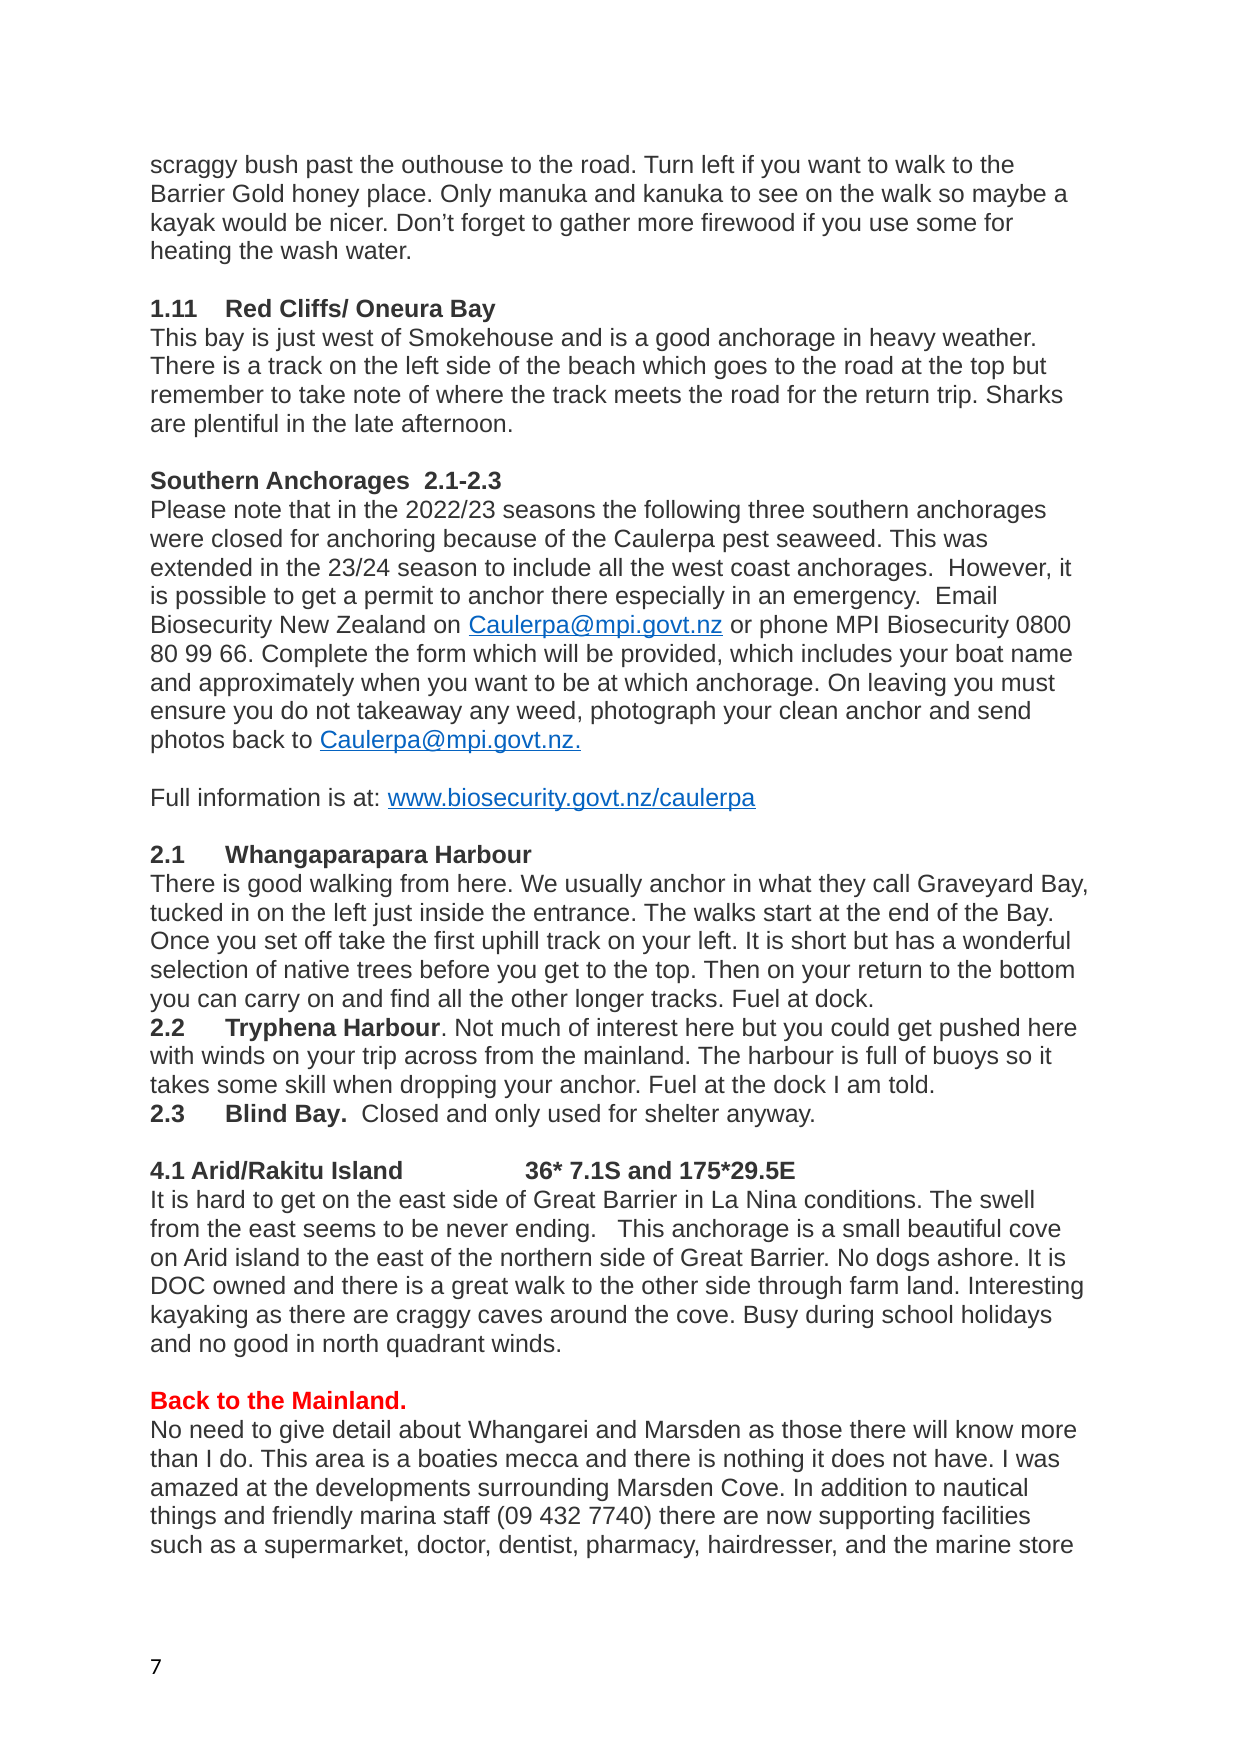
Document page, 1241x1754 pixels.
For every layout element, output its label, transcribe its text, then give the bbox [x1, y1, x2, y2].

text Back to the Mainland. [150, 1386, 1090, 1415]
text 1.11 Red Cliffs/ Oneura Bay [150, 294, 1090, 322]
text This bay is just west of Smokehouse and is a good anchorage in heavy weather. There is a track on the left side of the beach which goes to the road at the top but remember to take note of where the track meets the road for the return trip. Sharks are plentiful in the late afternoon. [150, 322, 1090, 437]
text 2.3 Blind Bay. Closed and only used for shelter anyway. [150, 1099, 1090, 1127]
text It is hard to get on the east side of Great Barrier in La Nina conditions. The swell from the east seems to be never ending. This anchorage is a small beautiful cove on Arid island to the east of the northern side of Great Barrier. No dogs ashore. It is DOC owned and there is a great walk to the other side through farm land. Interesting kayaking as there are craggy caves around the cove. Busy during school holidays and no good in north quadrant winds. [150, 1185, 1090, 1357]
text 2.2 Tryphena Harbour. Not much of interest here but you could get pushed here with winds on your trip across from the mainland. The harbour is full of buoys so it takes some skill when dropping your anchor. Fuel at the dock I am told. [150, 1012, 1090, 1099]
text 2.1 Whangaparapara Harbour [150, 840, 1090, 869]
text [150, 150, 1090, 265]
text Southern Anchorages 2.1-2.3 [150, 466, 1090, 495]
text There is good walking from here. We usually anchor in what they call Graveyard Bay, tucked in on the left just inside the entrance. The walks start at the end of the Bay. Once you set off take the first uphill track on your left. It is short but has a wonderful selection of native trees before you get to the top. Then on your return to the bottom you can carry on and find all the other longer tracks. Fuel at dock. [150, 869, 1090, 1012]
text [150, 1415, 1090, 1559]
text Please note that in the 2022/23 seasons the following three southern anchorages were closed for anchoring because of the Caulerpa pest seaweed. This was extended in the 23/24 season to include all the west coast anchorages. However, it is possible to get a permit to anchor there especially in an emergency. Email Biosecurity New Zealand on Caulerpa@mpi.govt.nz or phone MPI Biosecurity 0800 80 99 66. Complete the form which will be provided, which includes your boat name and approximately when you want to be at which anchorage. On leaving you must ensure you do not takeaway any weed, photograph your clean anchor and send photos back to Caulerpa@mpi.govt.nz. [150, 495, 1090, 754]
text 4.1 Arid/Rakitu Island 36* 7.1S and 175*29.5E [150, 1156, 1090, 1185]
text Full information is at: www.biosecurity.govt.nz/caulerpa [150, 782, 1090, 811]
